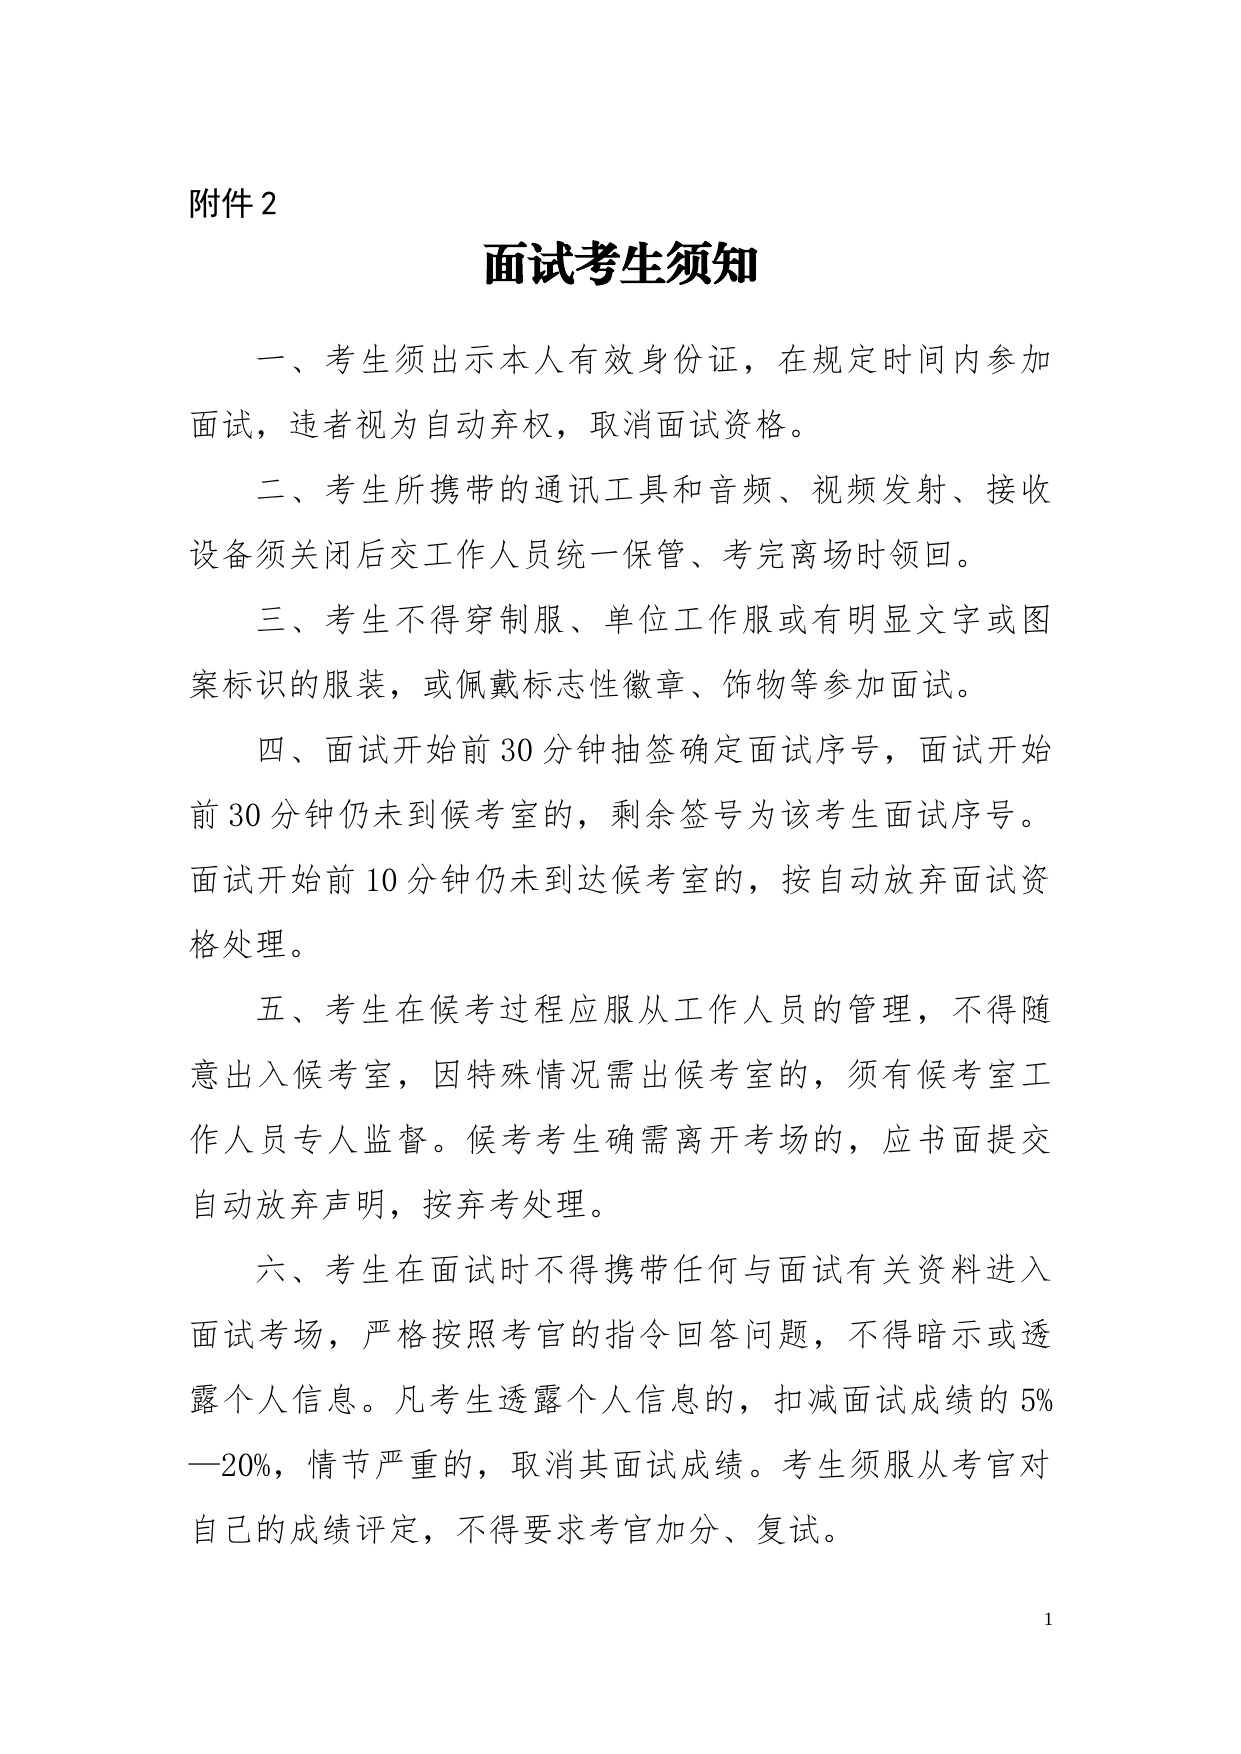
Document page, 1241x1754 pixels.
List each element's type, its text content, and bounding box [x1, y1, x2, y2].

text 附件2 [187, 168, 1053, 233]
text 三、考生不得穿制服、单位工作服或有明显文字或图案标识的服装，或佩戴标志性徽章、饰物等参加面试。 [187, 585, 1053, 715]
text 二、考生所携带的通讯工具和音频、视频发射、接收设备须关闭后交工作人员统一保管、考完离场时领回。 [187, 455, 1053, 585]
text 五、考生在候考过程应服从工作人员的管理，不得随意出入候考室，因特殊情况需出候考室的，须有候考室工作人员专人监督。候考考生确需离开考场的，应书面提交自动放弃声明，按弃考处理。 [187, 975, 1053, 1235]
text 四、面试开始前30分钟抽签确定面试序号，面试开始前30分钟仍未到候考室的，剩余签号为该考生面试序号。面试开始前10分钟仍未到达候考室的，按自动放弃面试资格处理。 [187, 715, 1053, 975]
text 六、考生在面试时不得携带任何与面试有关资料进入面试考场，严格按照考官的指令回答问题，不得暗示或透露个人信息。凡考生透露个人信息的，扣减面试成绩的5%—20%，情节严重的，取消其面试成绩。考生须服从考官对自己的成绩评定，不得要求考官加分、复试。 [187, 1235, 1053, 1560]
text 一、考生须出示本人有效身份证，在规定时间内参加面试，违者视为自动弃权，取消面试资格。 [187, 325, 1053, 455]
text 面试考生须知 [187, 233, 1053, 298]
